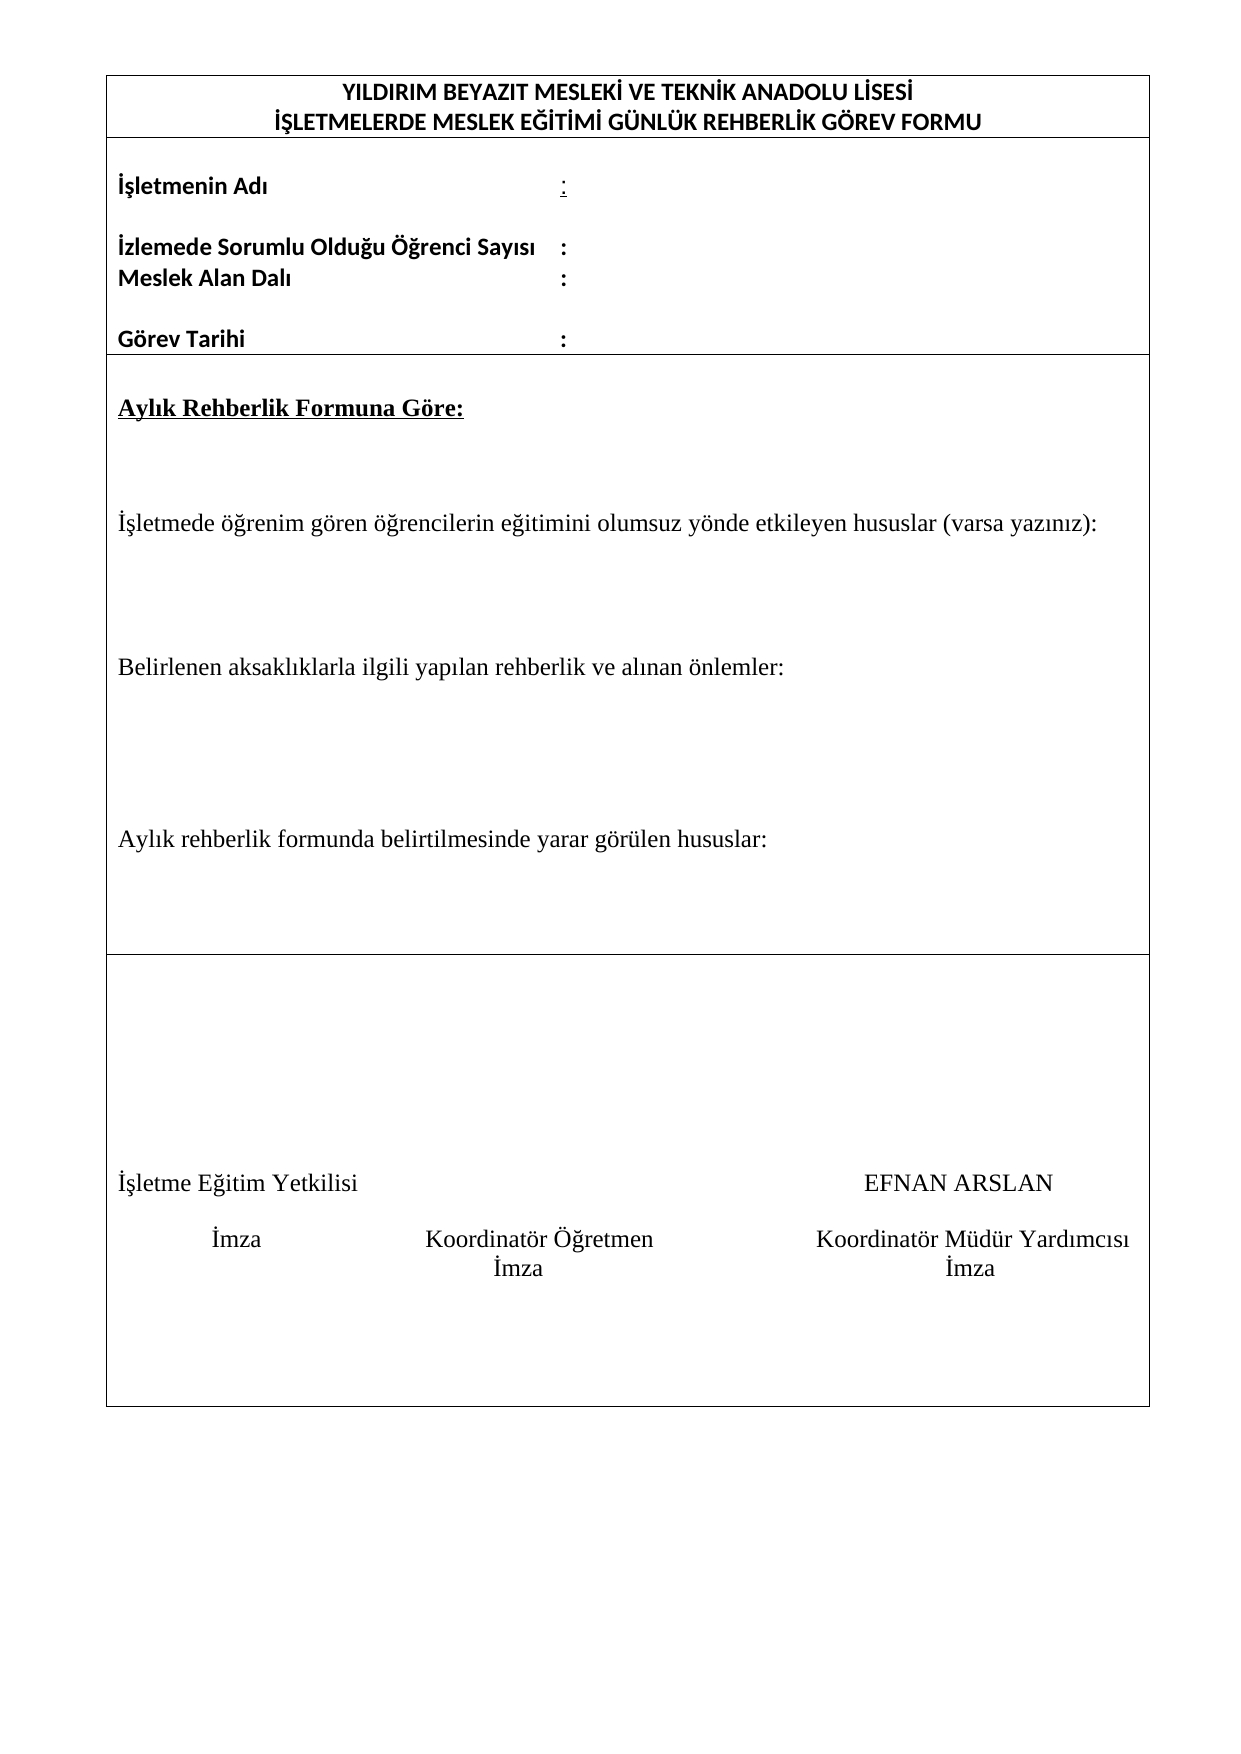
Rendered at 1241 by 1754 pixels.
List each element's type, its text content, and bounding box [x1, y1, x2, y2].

table_cell İşletmenin Adı : İzlemede Sorumlu Olduğu Öğrenci Sayısı : Meslek Alan Dalı : Görev Tarihi : [107, 138, 1149, 353]
table_header YILDIRIM BEYAZIT MESLEKİ VE TEKNİK ANADOLU LİSESİ İŞLETMELERDE MESLEK EĞİTİMİ GÜNLÜK REHBERLİK GÖREV FORMU [107, 76, 1149, 137]
table_cell Aylık Rehberlik Formuna Göre: İşletmede öğrenim gören öğrencilerin eğitimini olumsuz yönde etkileyen hususlar (varsa yazınız): Belirlenen aksaklıklarla ilgili yapılan rehberlik ve alınan önlemler: Aylık rehberlik formunda belirtilmesinde yarar görülen hususlar: [107, 355, 1149, 953]
table_cell İşletme Eğitim Yetkilisi EFNAN ARSLAN İmza Koordinatör Öğretmen Koordinatör Müdür Yardımcısı İmza İmza [107, 955, 1149, 1406]
